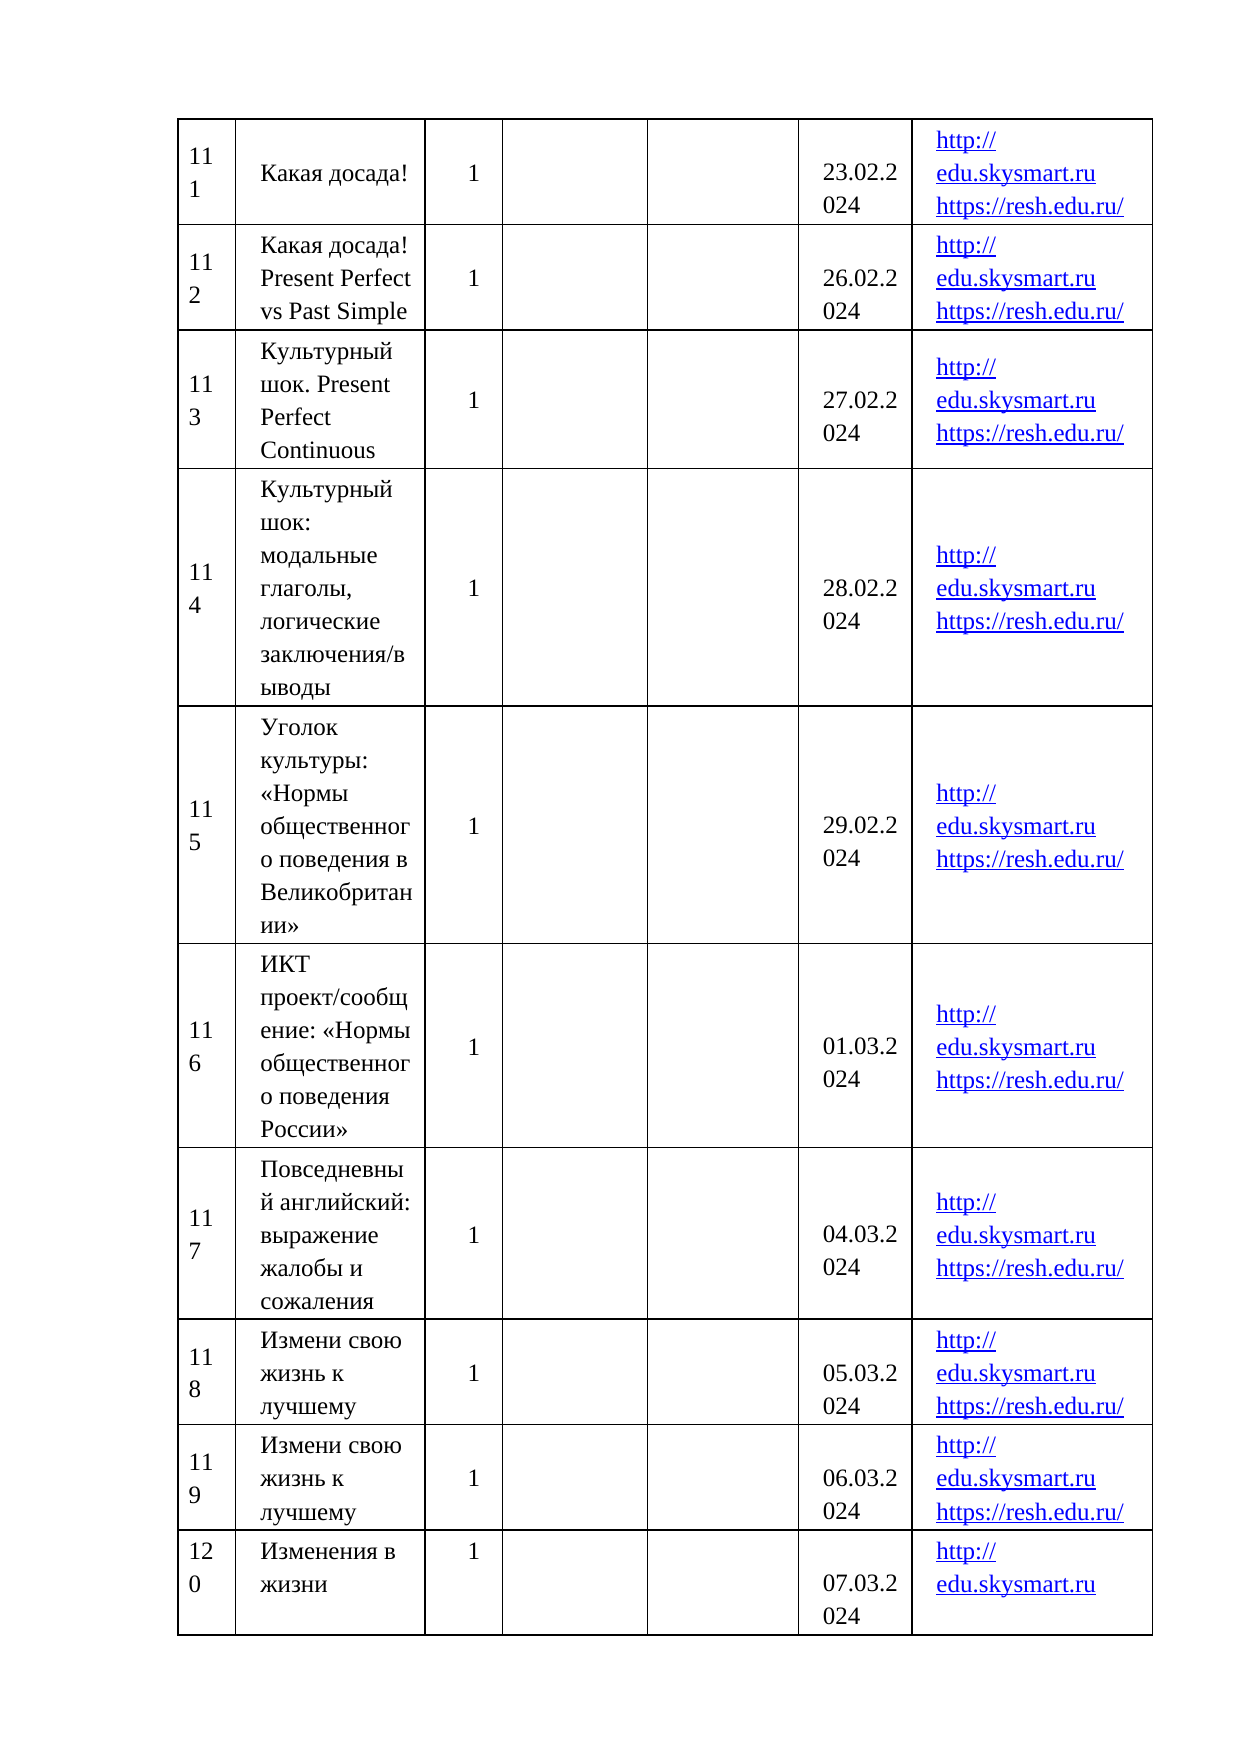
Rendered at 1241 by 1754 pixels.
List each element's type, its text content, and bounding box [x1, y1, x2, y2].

table_cell 114 [179, 469, 235, 705]
table_cell 26.02.2024 [799, 225, 911, 329]
table_cell 28.02.2024 [799, 469, 911, 705]
table_cell 01.03.2024 [799, 944, 911, 1147]
table_cell Уголок культуры: «Нормы общественного поведения в Великобритании» [236, 707, 424, 942]
table_cell ИКТ проект/сообщение: «Нормы общественного поведения России» [236, 944, 424, 1147]
table_cell [503, 1531, 647, 1634]
table_cell 111 [179, 120, 235, 223]
table_cell 23.02.2024 [799, 120, 911, 223]
table_cell [648, 469, 798, 705]
table_cell [648, 1425, 798, 1529]
table_cell [648, 1148, 798, 1318]
table_cell 07.03.2024 [799, 1531, 911, 1634]
table_cell 29.02.2024 [799, 707, 911, 942]
table_cell 115 [179, 707, 235, 942]
table_cell http://edu.skysmart.ru https://resh.edu.ru/ [913, 707, 1152, 942]
table_cell Культурный шок: модальные глаголы, логические заключения/выводы [236, 469, 424, 705]
table_cell 1 [426, 225, 502, 329]
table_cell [913, 225, 1152, 329]
table_cell http://edu.skysmart.ru https://resh.edu.ru/ [913, 944, 1152, 1147]
table_cell [648, 120, 798, 223]
table_cell 113 [179, 331, 235, 467]
table_cell http://edu.skysmart.ru https://resh.edu.ru/ [913, 1320, 1152, 1424]
table_cell [503, 1148, 647, 1318]
table_cell 120 [179, 1531, 235, 1634]
table_cell [503, 707, 647, 942]
table_cell http://edu.skysmart.ru https://resh.edu.ru/ [913, 469, 1152, 705]
table_cell [503, 120, 647, 223]
table_cell [503, 1320, 647, 1424]
table_cell [503, 331, 647, 467]
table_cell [913, 120, 1152, 223]
table_cell [648, 1320, 798, 1424]
table_cell 1 [426, 1531, 502, 1634]
table_cell 117 [179, 1148, 235, 1318]
table_cell 1 [426, 120, 502, 223]
table_cell 05.03.2024 [799, 1320, 911, 1424]
table_cell Измени свою жизнь к лучшему [236, 1425, 424, 1529]
table_cell [503, 944, 647, 1147]
table_cell Измени свою жизнь к лучшему [236, 1320, 424, 1424]
table_cell [648, 331, 798, 467]
table_cell Повседневный английский: выражение жалобы и сожаления [236, 1148, 424, 1318]
table_cell 1 [426, 469, 502, 705]
table_cell 119 [179, 1425, 235, 1529]
table_cell 1 [426, 331, 502, 467]
table_cell Какая досада! Present Perfect vs Past Simple [236, 225, 424, 329]
table_cell 1 [426, 944, 502, 1147]
table_cell 04.03.2024 [799, 1148, 911, 1318]
table_cell 112 [179, 225, 235, 329]
table_cell 06.03.2024 [799, 1425, 911, 1529]
table_cell 1 [426, 1425, 502, 1529]
table_cell [503, 1425, 647, 1529]
table_cell 118 [179, 1320, 235, 1424]
table_cell 1 [426, 1320, 502, 1424]
table_cell 27.02.2024 [799, 331, 911, 467]
table_cell Какая досада! [236, 120, 424, 223]
table_cell [648, 225, 798, 329]
table_cell Изменения в жизни [236, 1531, 424, 1634]
table_cell 1 [426, 1148, 502, 1318]
table_cell 1 [426, 707, 502, 942]
table_cell http://edu.skysmart.ru https://resh.edu.ru/ [913, 1148, 1152, 1318]
table_cell Культурный шок. Present Perfect Continuous [236, 331, 424, 467]
table_cell [503, 225, 647, 329]
table_cell http://edu.skysmart.ru https://resh.edu.ru/ [913, 331, 1152, 467]
table_cell [648, 707, 798, 942]
table_cell [648, 1531, 798, 1634]
table_cell 116 [179, 944, 235, 1147]
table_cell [913, 1425, 1152, 1529]
table_cell [503, 469, 647, 705]
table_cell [913, 1531, 1152, 1634]
table_cell [648, 944, 798, 1147]
